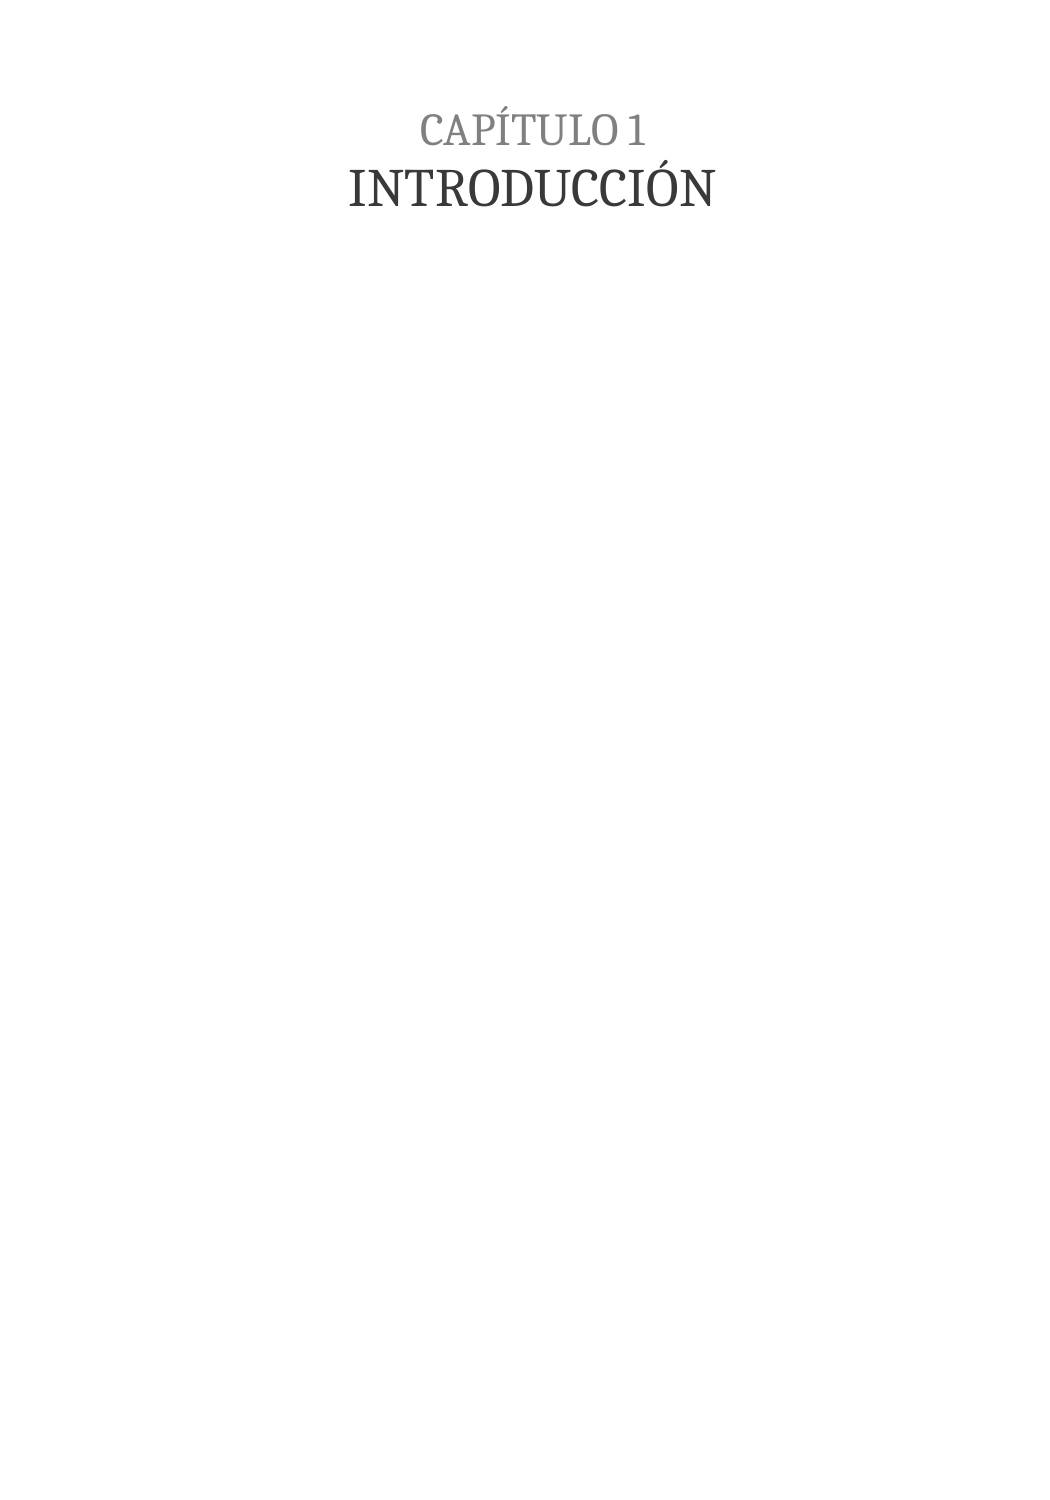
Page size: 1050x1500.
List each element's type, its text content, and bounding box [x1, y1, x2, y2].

text CAPÍTULO 1 [135, 104, 930, 157]
text INTRODUCCIÓN [135, 157, 930, 219]
